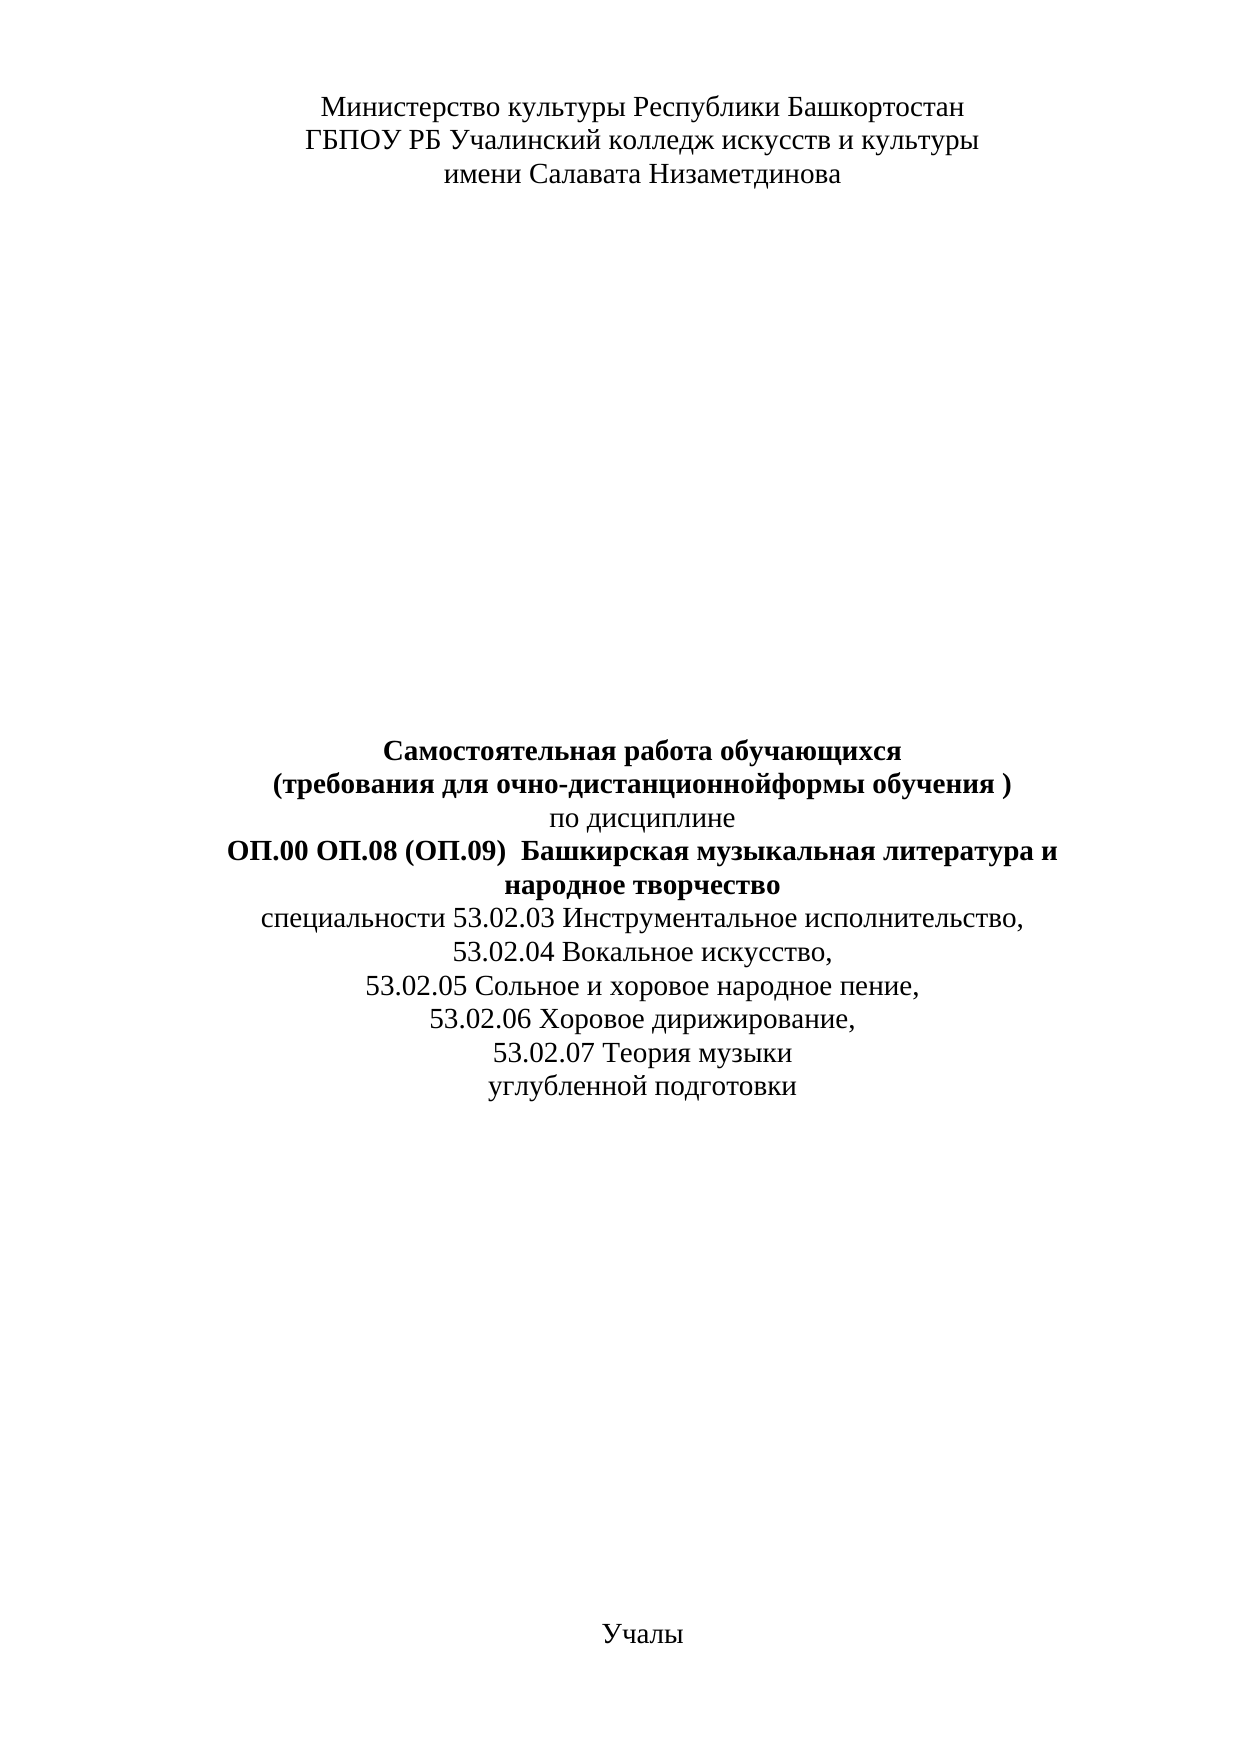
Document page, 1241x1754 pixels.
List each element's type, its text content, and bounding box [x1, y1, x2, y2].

text Самостоятельная работа обучающихся [118, 733, 1167, 766]
text ОП.00 ОП.08 (ОП.09) Башкирская музыкальная литература и [118, 833, 1167, 867]
text Министерство культуры Республики Башкортостан [118, 89, 1167, 122]
text 53.02.06 Хоровое дирижирование, [118, 1001, 1167, 1035]
text (требования для очно-дистанционнойформы обучения ) [118, 766, 1167, 800]
text 53.02.05 Сольное и хоровое народное пение, [118, 968, 1167, 1001]
text по дисциплине [118, 800, 1167, 833]
text имени Салавата Низаметдинова [118, 156, 1167, 189]
text специальности 53.02.03 Инструментальное исполнительство, [118, 901, 1167, 934]
text 53.02.04 Вокальное искусство, [118, 934, 1167, 968]
text ГБПОУ РБ Учалинский колледж искусств и культуры [118, 122, 1167, 156]
text 53.02.07 Теория музыки [118, 1035, 1167, 1068]
text Учалы [118, 1617, 1167, 1650]
text народное творчество [118, 867, 1167, 901]
text углубленной подготовки [118, 1068, 1167, 1102]
